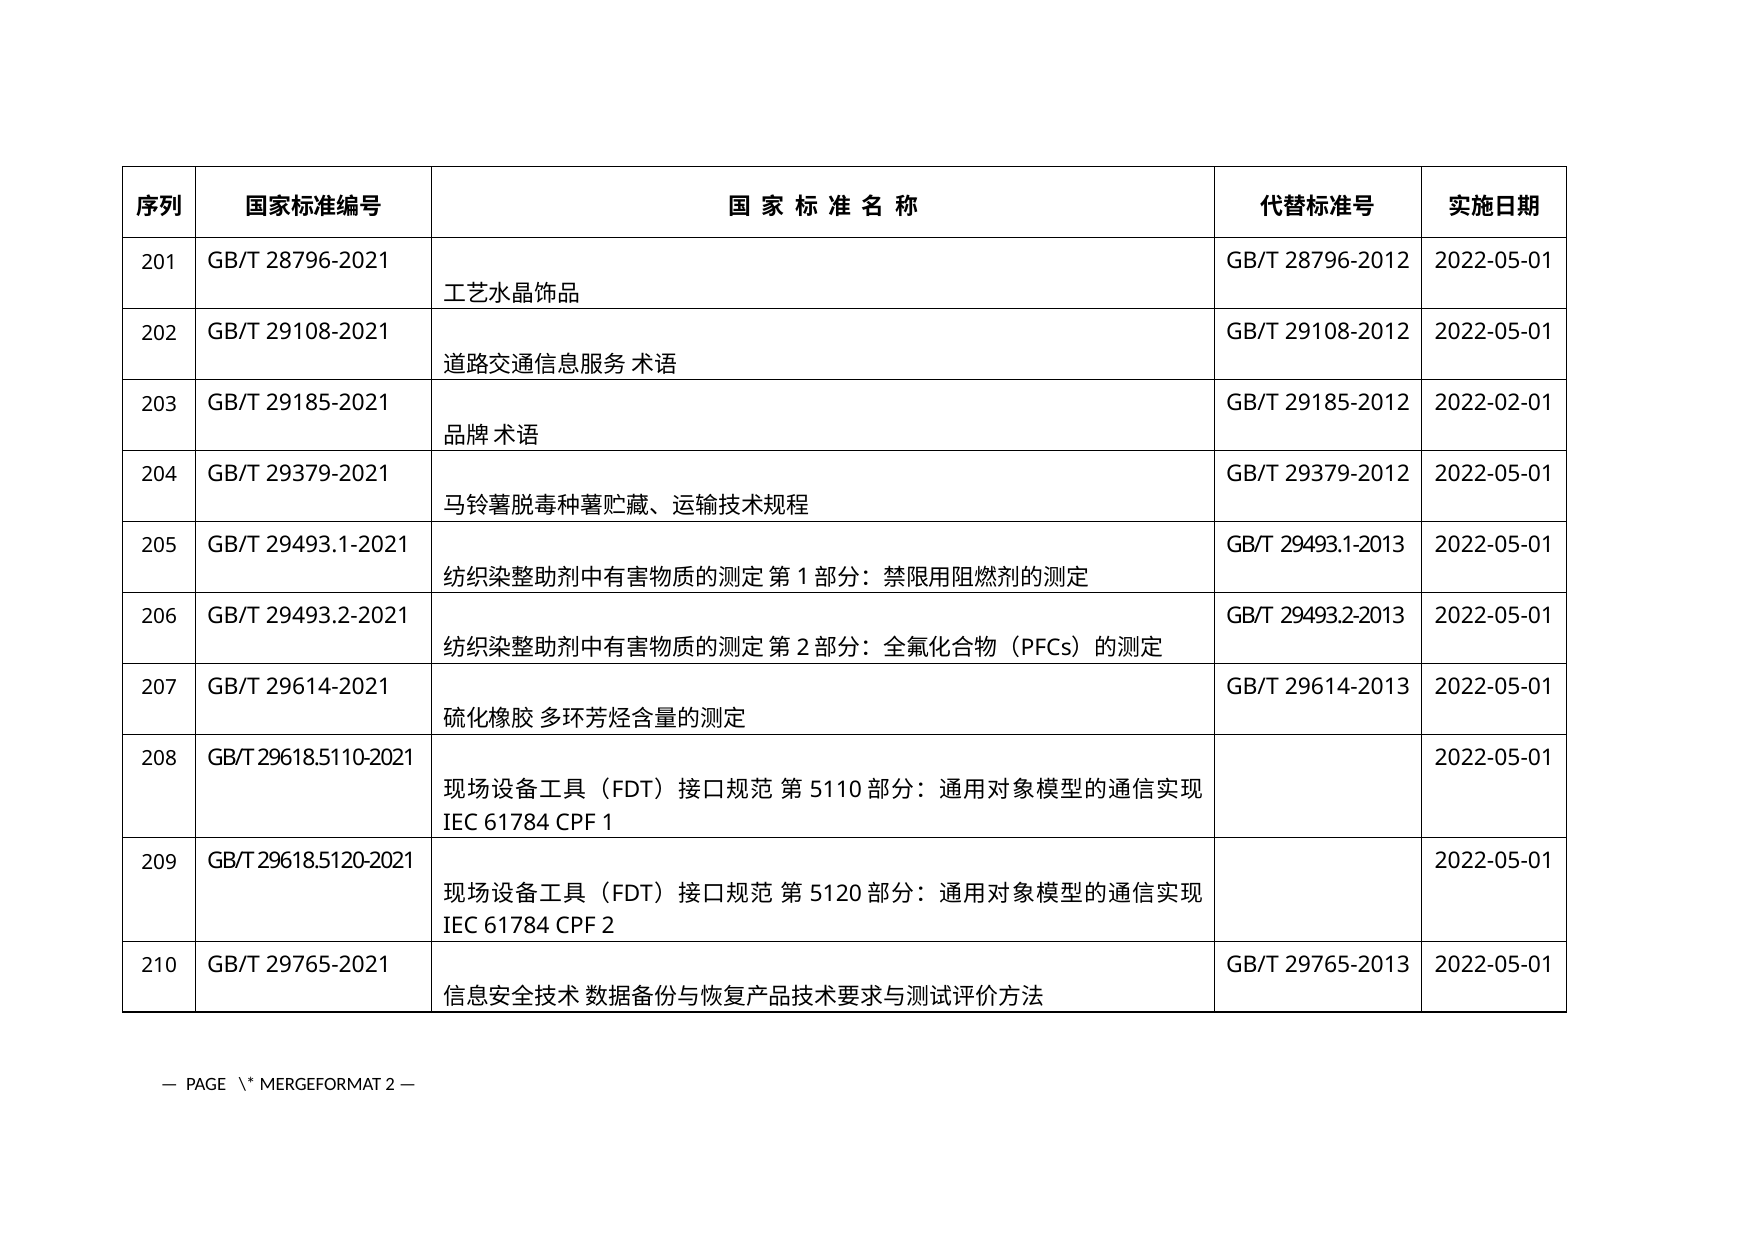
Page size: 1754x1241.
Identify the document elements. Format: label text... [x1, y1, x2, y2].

table_cell 205 [123, 522, 195, 592]
table_header 代替标准号 [1215, 167, 1421, 237]
table_cell 2022-05-01 [1422, 451, 1566, 521]
table_header 国 家 标 准 名 称 [432, 167, 1214, 237]
table_cell 2022-05-01 [1422, 664, 1566, 733]
table_cell 信息安全技术 数据备份与恢复产品技术要求与测试评价方法 [432, 942, 1214, 1011]
table_cell GB/T 29618.5120-2021 [196, 838, 431, 941]
table_cell GB/T 29493.1-2021 [196, 522, 431, 592]
table_cell 2022-05-01 [1422, 238, 1566, 308]
table_cell 2022-05-01 [1422, 942, 1566, 1011]
table_cell 马铃薯脱毒种薯贮藏、运输技术规程 [432, 451, 1214, 521]
table_cell 工艺水晶饰品 [432, 238, 1214, 308]
table_cell 2022-05-01 [1422, 838, 1566, 941]
table_cell 208 [123, 735, 195, 837]
table_cell 209 [123, 838, 195, 941]
table_cell 203 [123, 380, 195, 450]
table_cell GB/T 29379-2012 [1215, 451, 1421, 521]
table_cell 道路交通信息服务 术语 [432, 309, 1214, 379]
table_cell GB/T 29493.2-2021 [196, 593, 431, 662]
table_cell GB/T 29379-2021 [196, 451, 431, 521]
table_cell 2022-05-01 [1422, 593, 1566, 662]
table_cell GB/T 29493.1-2013 [1215, 522, 1421, 592]
table_cell 204 [123, 451, 195, 521]
table_cell 品牌 术语 [432, 380, 1214, 450]
table_cell 207 [123, 664, 195, 733]
table_cell GB/T 29185-2021 [196, 380, 431, 450]
table_cell GB/T 29765-2013 [1215, 942, 1421, 1011]
table_cell 2022-05-01 [1422, 522, 1566, 592]
table_cell 纺织染整助剂中有害物质的测定 第2部分：全氟化合物（PFCs）的测定 [432, 593, 1214, 662]
table_cell GB/T 28796-2012 [1215, 238, 1421, 308]
table_cell 2022-02-01 [1422, 380, 1566, 450]
table_cell GB/T 29185-2012 [1215, 380, 1421, 450]
table_cell GB/T 29108-2012 [1215, 309, 1421, 379]
table_header 序列 [123, 167, 195, 237]
table_cell [1215, 838, 1421, 941]
table_cell 202 [123, 309, 195, 379]
table_cell GB/T 29618.5110-2021 [196, 735, 431, 837]
table_cell GB/T 29493.2-2013 [1215, 593, 1421, 662]
table_cell [1215, 735, 1421, 837]
table_cell 2022-05-01 [1422, 735, 1566, 837]
table_header 实施日期 [1422, 167, 1566, 237]
table_cell 硫化橡胶 多环芳烃含量的测定 [432, 664, 1214, 733]
table_cell 201 [123, 238, 195, 308]
table_cell GB/T 29765-2021 [196, 942, 431, 1011]
table_cell 现场设备工具（FDT）接口规范 第5120部分：通用对象模型的通信实现 IEC 61784 CPF 2 [432, 838, 1214, 941]
table_cell GB/T 28796-2021 [196, 238, 431, 308]
table_cell 2022-05-01 [1422, 309, 1566, 379]
table_cell 206 [123, 593, 195, 662]
table_cell 210 [123, 942, 195, 1011]
table_cell 纺织染整助剂中有害物质的测定 第1部分：禁限用阻燃剂的测定 [432, 522, 1214, 592]
table_cell GB/T 29108-2021 [196, 309, 431, 379]
table_cell GB/T 29614-2013 [1215, 664, 1421, 733]
table_cell 现场设备工具（FDT）接口规范 第5110部分：通用对象模型的通信实现 IEC 61784 CPF 1 [432, 735, 1214, 837]
table_header 国家标准编号 [196, 167, 431, 237]
table_cell GB/T 29614-2021 [196, 664, 431, 733]
